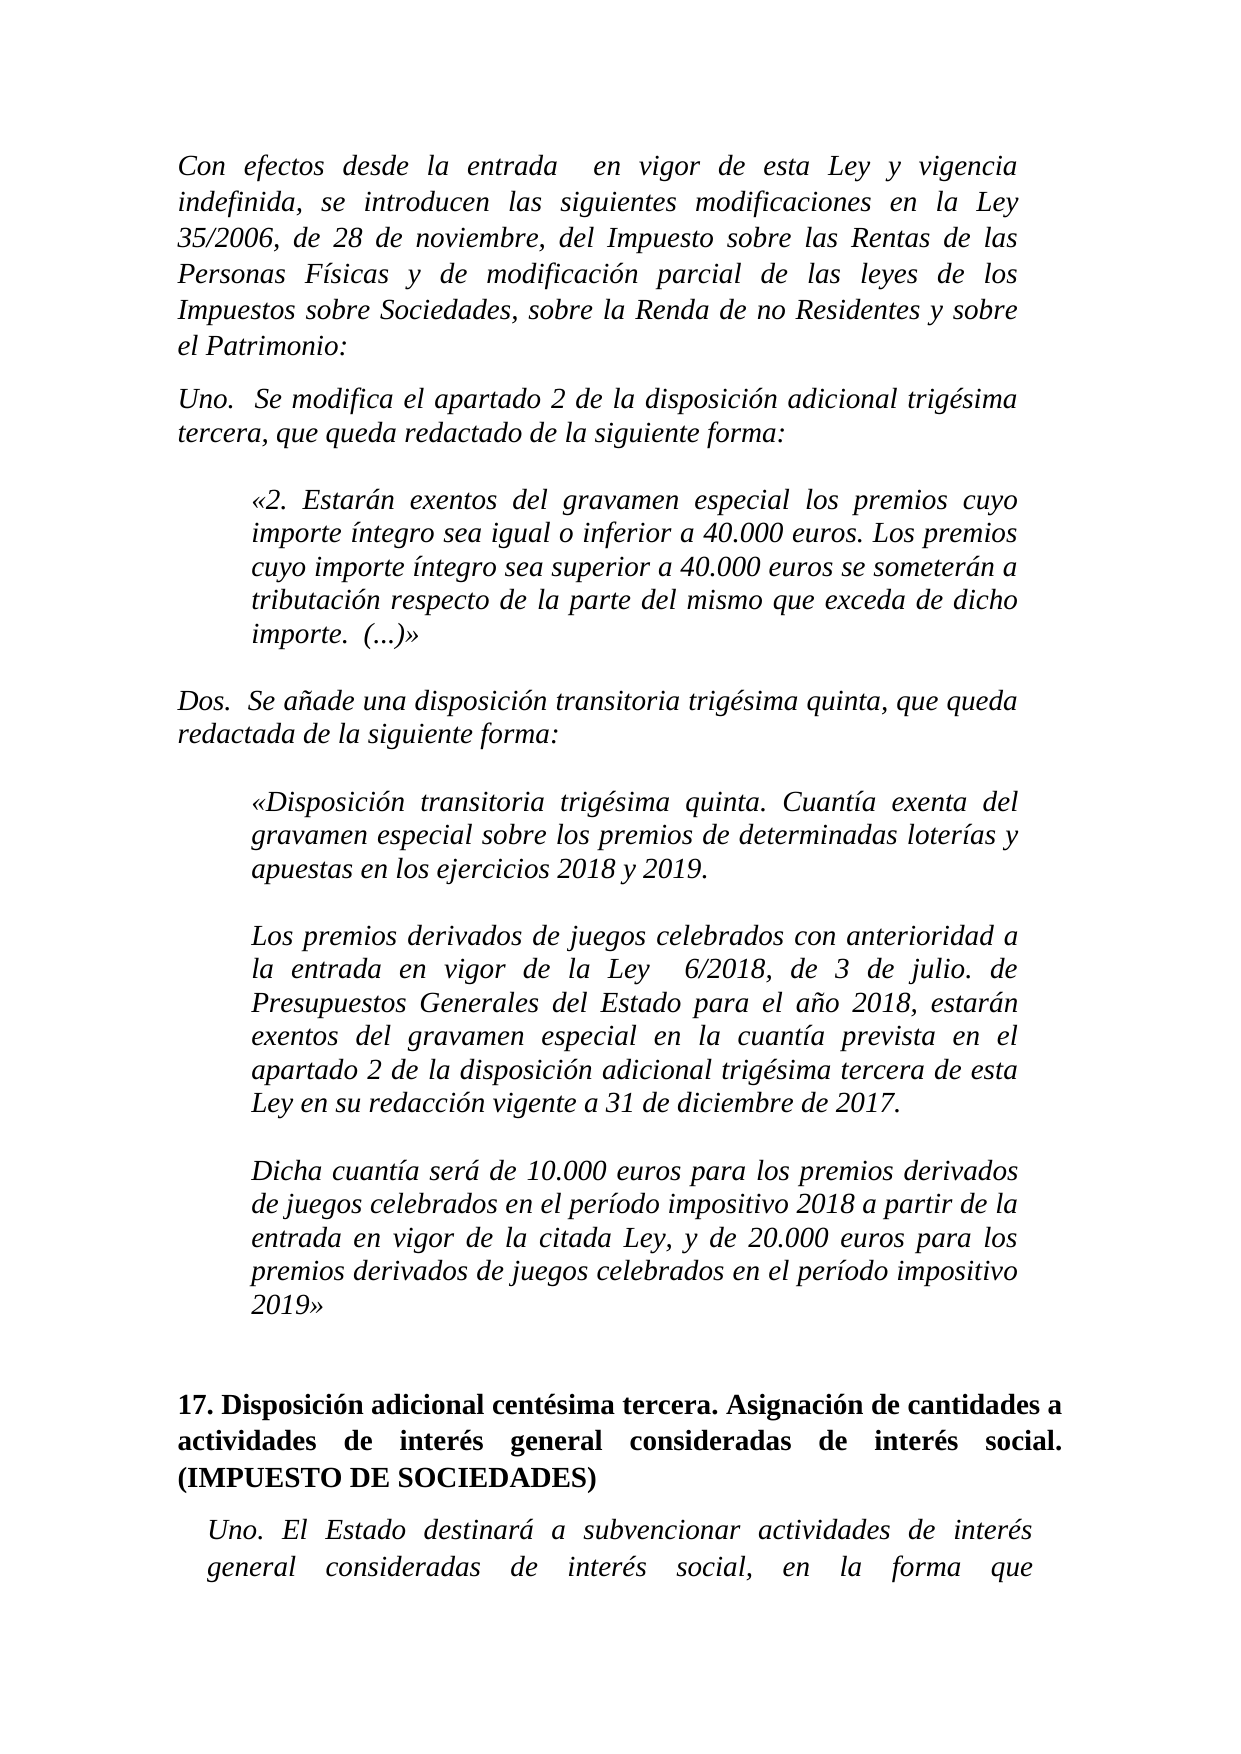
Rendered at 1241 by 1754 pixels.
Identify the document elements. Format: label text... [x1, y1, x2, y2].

text «Disposición transitoria trigésima quinta. Cuantía exenta del gravamen especial sobre los premios de determinadas loterías y apuestas en los ejercicios 2018 y 2019. [251, 784, 1019, 884]
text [207, 1512, 1033, 1582]
text Uno. Se modifica el apartado 2 de la disposición adicional trigésima tercera, que queda redactado de la siguiente forma: [177, 381, 1019, 448]
text 17. Disposición adicional centésima tercera. Asignación de cantidades a actividades de interés general consideradas de interés social. (IMPUESTO DE SOCIEDADES) [177, 1387, 1063, 1493]
text Dicha cuantía será de 10.000 euros para los premios derivados de juegos celebrados en el período impositivo 2018 a partir de la entrada en vigor de la citada Ley, y de 20.000 euros para los premios derivados de juegos celebrados en el período impositivo 2019» [251, 1153, 1019, 1320]
text Los premios derivados de juegos celebrados con anterioridad a la entrada en vigor de la Ley 6/2018, de 3 de julio. de Presupuestos Generales del Estado para el año 2018, estarán exentos del gravamen especial en la cuantía prevista en el apartado 2 de la disposición adicional trigésima tercera de esta Ley en su redacción vigente a 31 de diciembre de 2017. [251, 918, 1019, 1119]
text Dos. Se añade una disposición transitoria trigésima quinta, que queda redactada de la siguiente forma: [177, 683, 1019, 750]
text «2. Estarán exentos del gravamen especial los premios cuyo importe íntegro sea igual o inferior a 40.000 euros. Los premios cuyo importe íntegro sea superior a 40.000 euros se someterán a tributación respecto de la parte del mismo que exceda de dicho importe. (...)» [251, 482, 1019, 649]
text Con efectos desde la entrada en vigor de esta Ley y vigencia indefinida, se introducen las siguientes modificaciones en la Ley 35/2006, de 28 de noviembre, del Impuesto sobre las Rentas de las Personas Físicas y de modificación parcial de las leyes de los Impuestos sobre Sociedades, sobre la Renda de no Residentes y sobre el Patrimonio: [177, 148, 1019, 362]
